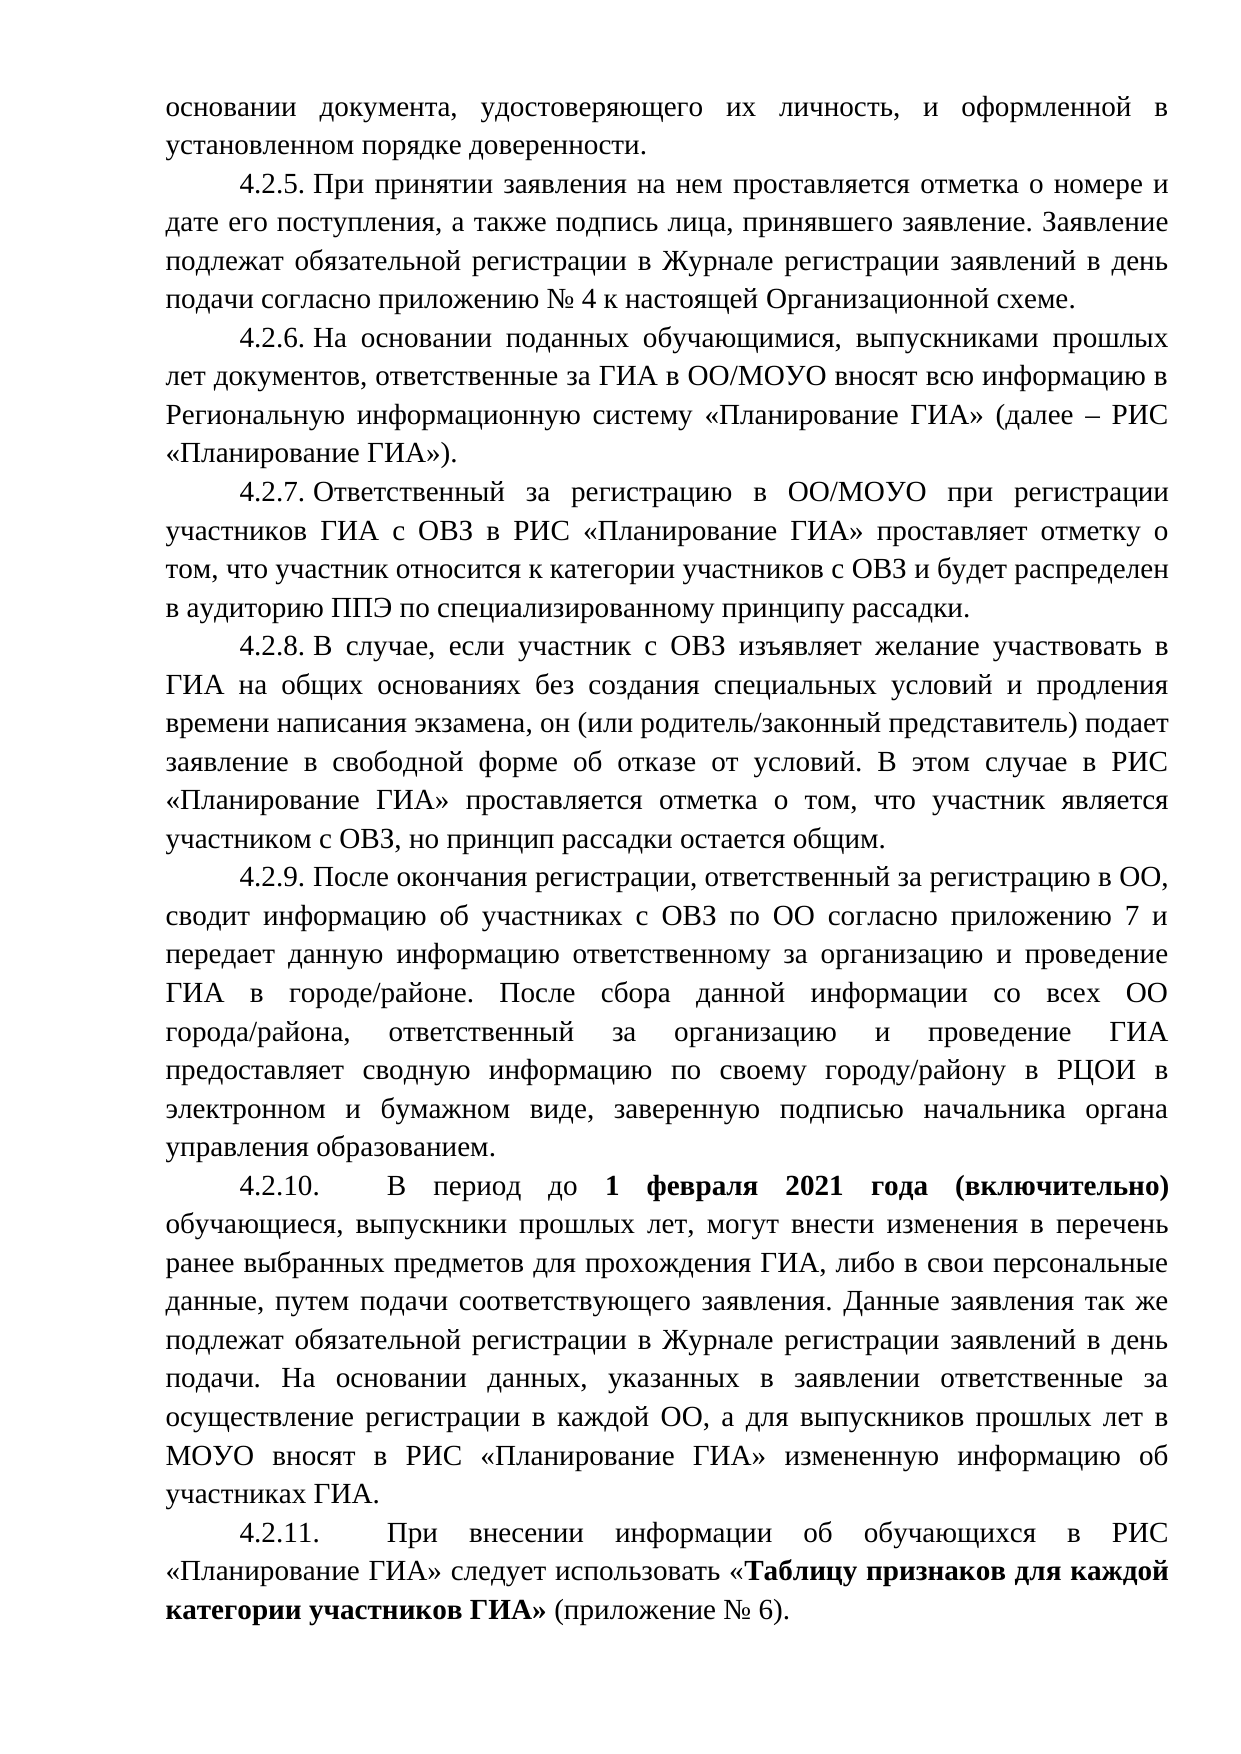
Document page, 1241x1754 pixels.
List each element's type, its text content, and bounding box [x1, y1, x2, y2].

list В случае, если участник с ОВЗ изъявляет желание участвовать в ГИА на общих основаниях без создания специальных условий и продления времени написания экзамена, он (или родитель/законный представитель) подает заявление в свободной форме об отказе от условий. В этом случае в РИС «Планирование ГИА» проставляется отметка о том, что участник является участником с ОВЗ, но принцип рассадки остается общим. [165, 628, 1169, 854]
list В период до 1 февраля 2021 года (включительно) обучающиеся, выпускники прошлых лет, могут внести изменения в перечень ранее выбранных предметов для прохождения ГИА, либо в свои персональные данные, путем подачи соответствующего заявления. Данные заявления так же подлежат обязательной регистрации в Журнале регистрации заявлений в день подачи. На основании данных, указанных в заявлении ответственные за осуществление регистрации в каждой ОО, а для выпускников прошлых лет в МОУО вносят в РИС «Планирование ГИА» измененную информацию об участниках ГИА. [165, 1168, 1169, 1510]
list На основании поданных обучающимися, выпускниками прошлых лет документов, ответственные за ГИА в ОО/МОУО вносят всю информацию в Региональную информационную систему «Планирование ГИА» (далее – РИС «Планирование ГИА»). [165, 320, 1169, 469]
list При принятии заявления на нем проставляется отметка о номере и дате его поступления, а также подпись лица, принявшего заявление. Заявление подлежат обязательной регистрации в Журнале регистрации заявлений в день подачи согласно приложению № 4 к настоящей Организационной схеме. [165, 166, 1169, 315]
list После окончания регистрации, ответственный за регистрацию в ОО, сводит информацию об участниках с ОВЗ по ОО согласно приложению 7 и передает данную информацию ответственному за организацию и проведение ГИА в городе/районе. После сбора данной информации со всех ОО города/района, ответственный за организацию и проведение ГИА предоставляет сводную информацию по своему городу/району в РЦОИ в электронном и бумажном виде, заверенную подписью начальника органа управления образованием. [165, 859, 1169, 1163]
list При внесении информации об обучающихся в РИС «Планирование ГИА» следует использовать «Таблицу признаков для каждой категории участников ГИА» (приложение № 6). [165, 1515, 1169, 1625]
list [165, 89, 1169, 161]
list Ответственный за регистрацию в ОО/МОУО при регистрации участников ГИА с ОВЗ в РИС «Планирование ГИА» проставляет отметку о том, что участник относится к категории участников с ОВЗ и будет распределен в аудиторию ППЭ по специализированному принципу рассадки. [165, 474, 1169, 623]
